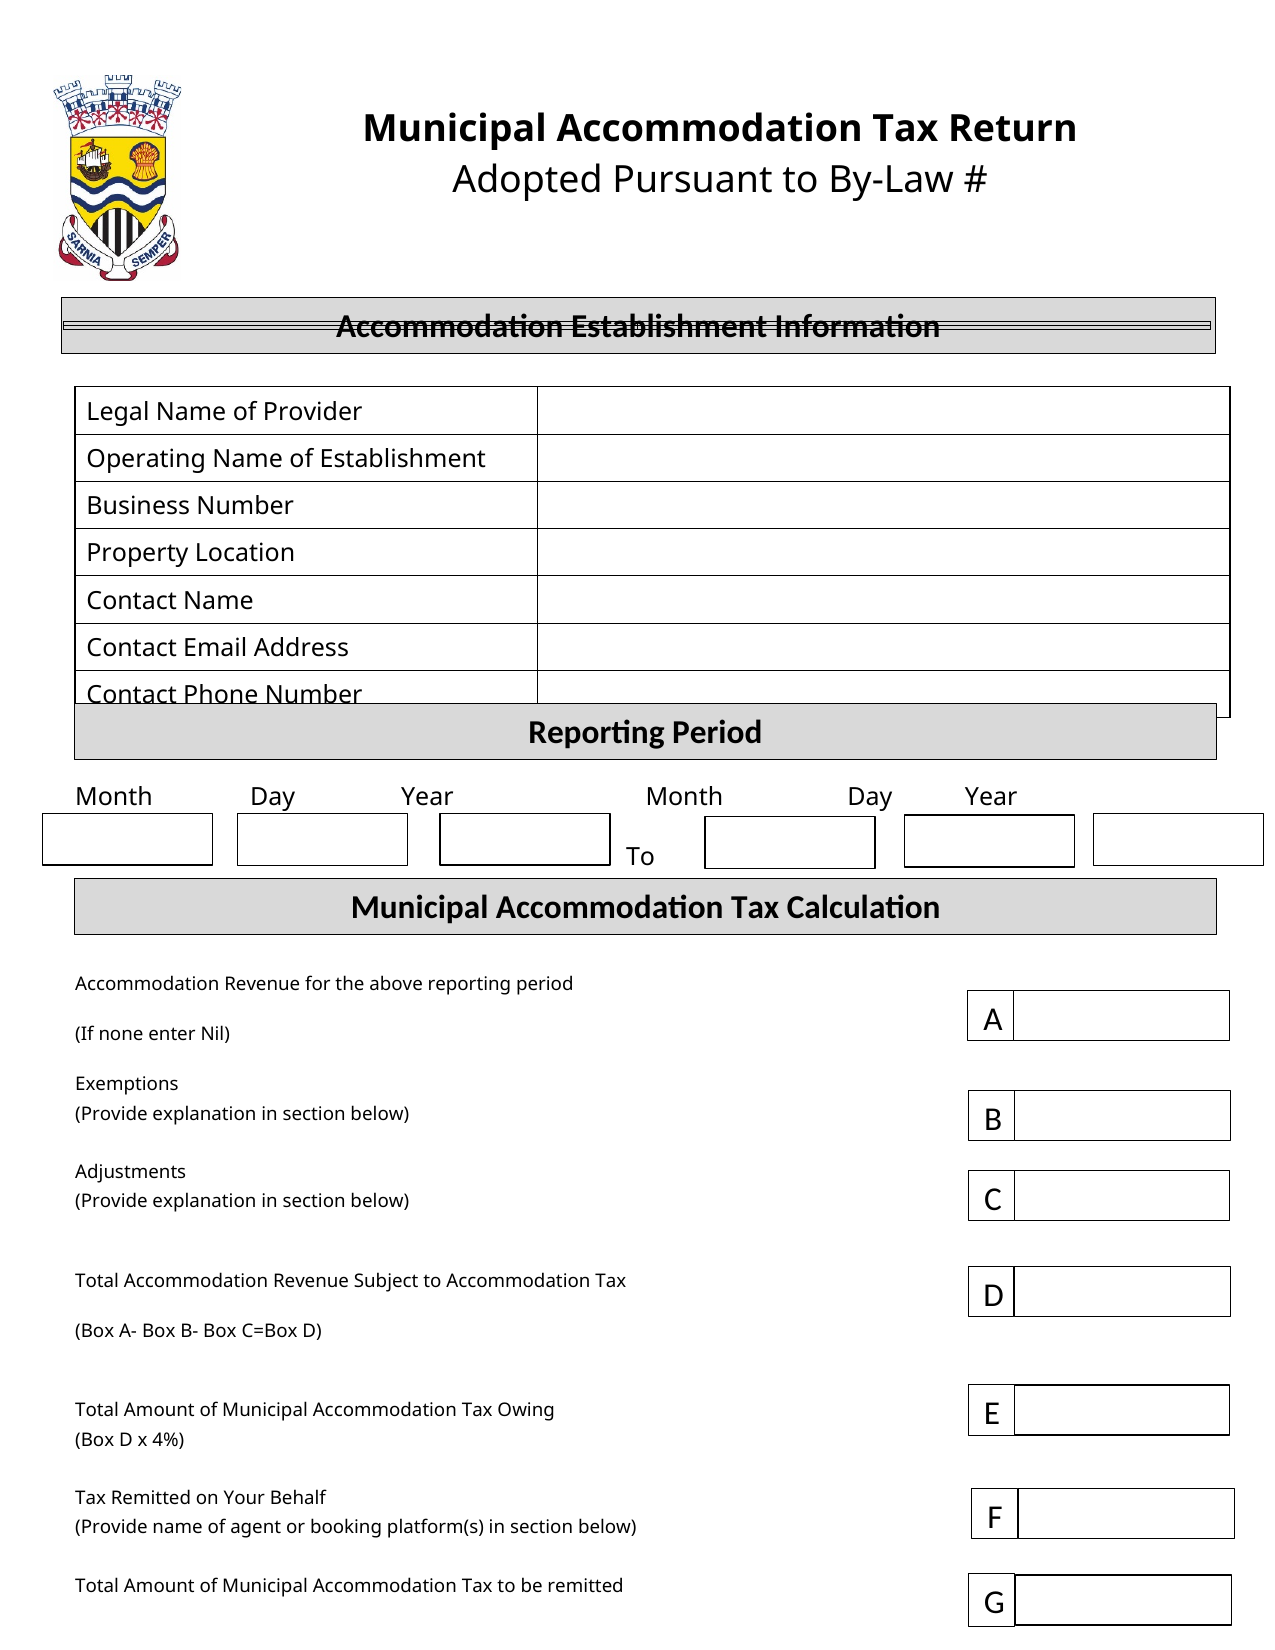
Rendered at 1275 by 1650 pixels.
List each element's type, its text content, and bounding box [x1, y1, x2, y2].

table_cell Property Location [76, 529, 537, 575]
table_cell [538, 624, 1229, 670]
text Total Accommodation Revenue Subject to Accommodation Tax [75, 1267, 968, 1293]
table_cell [538, 529, 1229, 575]
table_cell Operating Name of Establishment [76, 435, 537, 481]
text To [75, 838, 1200, 872]
text (Provide explanation in section below) [75, 1100, 968, 1125]
table_cell Contact Phone Number [76, 671, 537, 703]
text Total Amount of Municipal Accommodation Tax Owing [75, 1397, 968, 1422]
text Month Day Year Month Day Year [75, 778, 1200, 812]
table_header [538, 387, 1229, 433]
table_cell Business Number [76, 482, 537, 528]
text (If none enter Nil) [75, 1021, 1200, 1046]
text Accommodation Revenue for the above reporting period [75, 970, 1200, 996]
picture [53, 75, 182, 281]
table_cell [538, 576, 1229, 623]
text (Box A- Box B- Box C=Box D) [75, 1317, 1200, 1343]
text Total Amount of Municipal Accommodation Tax to be remitted [75, 1572, 1200, 1598]
text Adjustments [75, 1158, 1200, 1184]
table_header Municipal Accommodation Tax Return Adopted Pursuant to By-Law # [249, 75, 1191, 229]
table_header [75, 75, 249, 229]
table_cell Contact Email Address [76, 624, 537, 670]
table_cell [538, 671, 1229, 717]
table_cell [538, 435, 1229, 481]
table_cell Contact Name [76, 576, 537, 623]
text Exemptions [75, 1071, 1200, 1096]
text (Provide name of agent or booking platform(s) in section below) [75, 1514, 971, 1539]
text (Provide explanation in section below) [75, 1188, 968, 1213]
table_header Legal Name of Provider [76, 387, 537, 433]
table_cell [538, 482, 1229, 528]
text (Box D x 4%) [75, 1426, 1200, 1451]
text Tax Remitted on Your Behalf [75, 1484, 1200, 1510]
